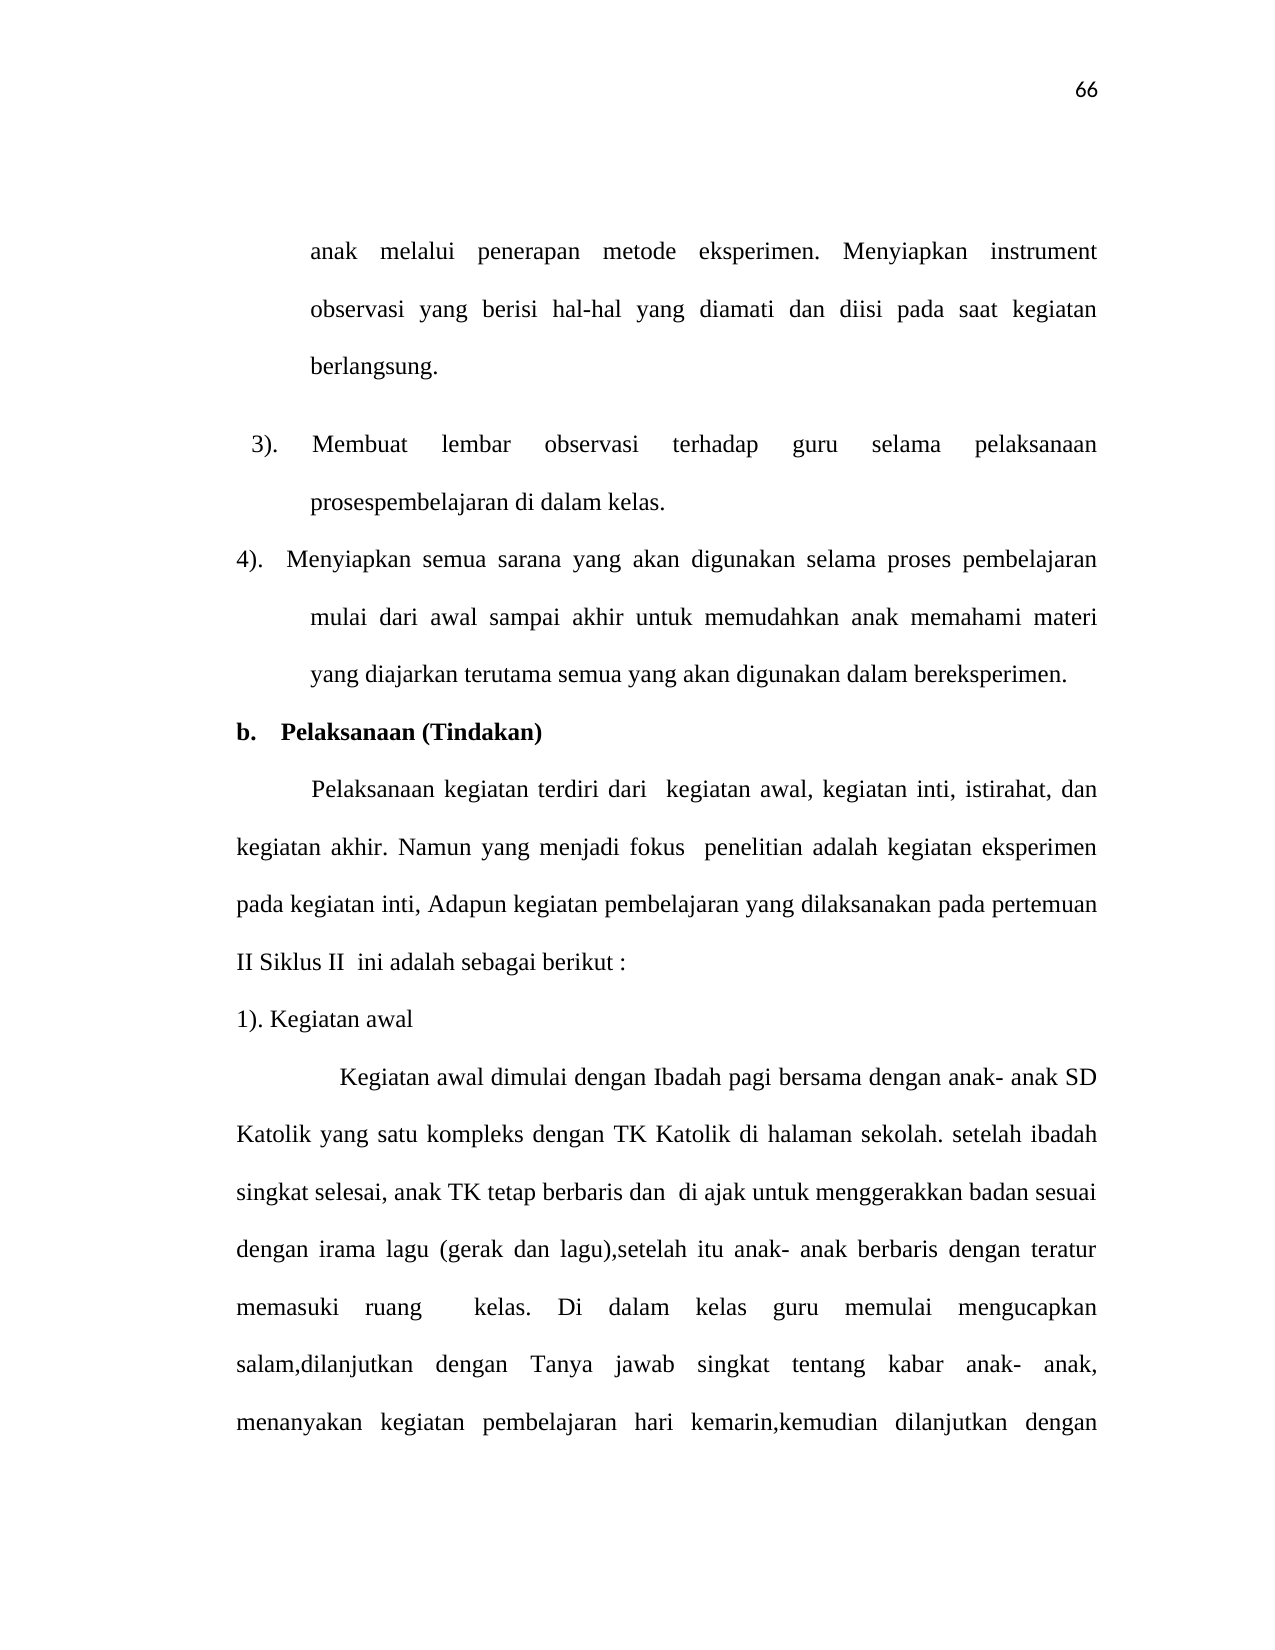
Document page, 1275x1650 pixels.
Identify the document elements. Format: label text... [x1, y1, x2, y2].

list 3). Membuat lembar observasi terhadap guru selama pelaksanaan prosespembelajaran di dalam kelas. [251, 429, 1098, 516]
text anak melalui penerapan metode eksperimen. Menyiapkan instrument observasi yang berisi hal-hal yang diamati dan diisi pada saat kegiatan berlangsung. [310, 236, 1098, 380]
list 1). Kegiatan awal [236, 1004, 1098, 1033]
list Pelaksanaan kegiatan terdiri dari kegiatan awal, kegiatan inti, istirahat, dan kegiatan akhir. Namun yang menjadi fokus penelitian adalah kegiatan eksperimen pada kegiatan inti, Adapun kegiatan pembelajaran yang dilaksanakan pada pertemuan II Siklus II ini adalah sebagai berikut : [236, 774, 1098, 976]
list Pelaksanaan (Tindakan) [236, 717, 1098, 746]
list 4). Menyiapkan semua sarana yang akan digunakan selama proses pembelajaran mulai dari awal sampai akhir untuk memudahkan anak memahami materi yang diajarkan terutama semua yang akan digunakan dalam bereksperimen. [236, 544, 1098, 688]
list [236, 1062, 1098, 1436]
